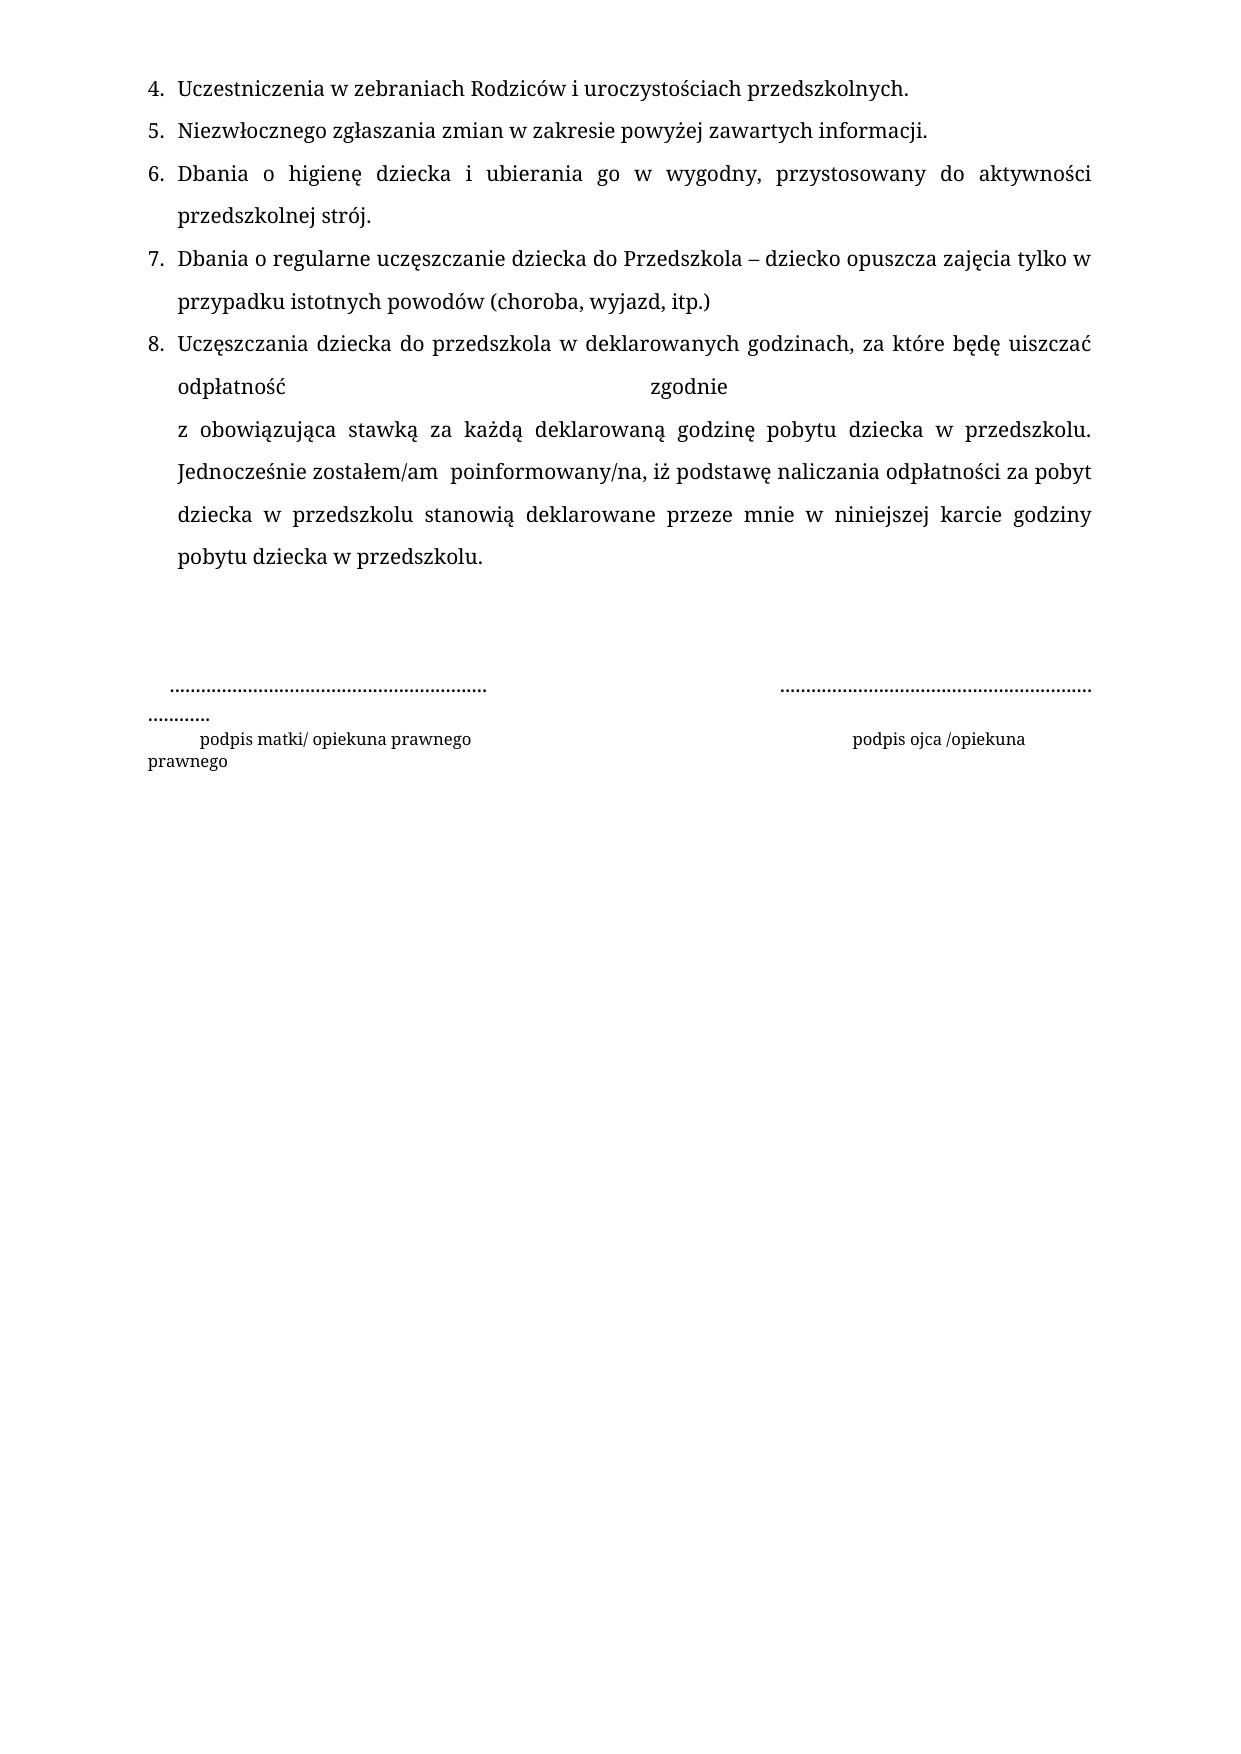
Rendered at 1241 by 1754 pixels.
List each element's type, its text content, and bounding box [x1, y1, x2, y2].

list Uczestniczenia w zebraniach Rodziców i uroczystościach przedszkolnych. [148, 74, 1092, 102]
list Dbania o higienę dziecka i ubierania go w wygodny, przystosowany do aktywności przedszkolnej strój. [148, 159, 1092, 230]
text podpis matki/ opiekuna prawnego podpis ojca /opiekuna prawnego [148, 727, 1092, 773]
list Niezwłocznego zgłaszania zmian w zakresie powyżej zawartych informacji. [148, 116, 1092, 145]
text ............................................................. ........................................................................ [148, 670, 1092, 727]
list Dbania o regularne uczęszczanie dziecka do Przedszkola – dziecko opuszcza zajęcia tylko w przypadku istotnych powodów (choroba, wyjazd, itp.) [148, 244, 1092, 315]
list Uczęszczania dziecka do przedszkola w deklarowanych godzinach, za które będę uiszczać odpłatność zgodnie z obowiązująca stawką za każdą deklarowaną godzinę pobytu dziecka w przedszkolu. Jednocześnie zostałem/am poinformowany/na, iż podstawę naliczania odpłatności za pobyt dziecka w przedszkolu stanowią deklarowane przeze mnie w niniejszej karcie godziny pobytu dziecka w przedszkolu. [148, 329, 1092, 571]
